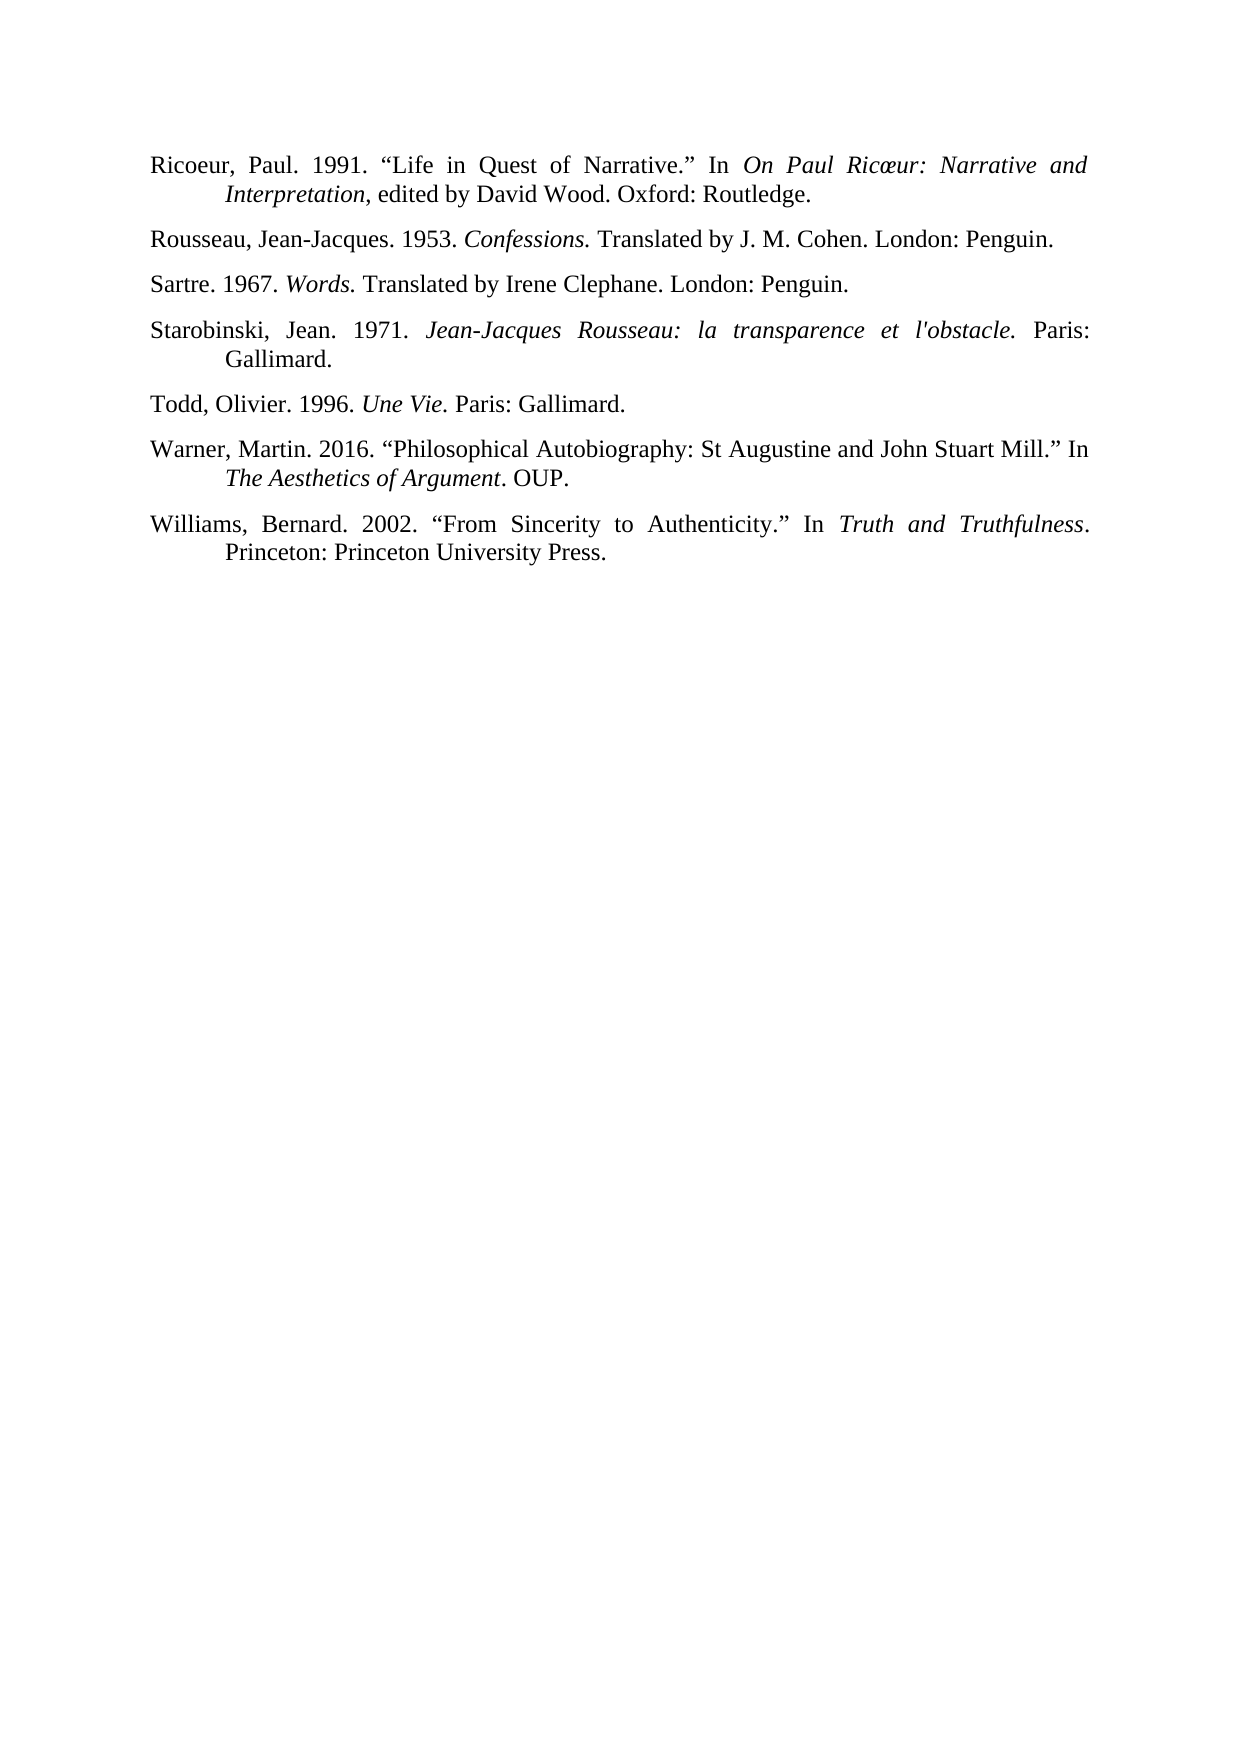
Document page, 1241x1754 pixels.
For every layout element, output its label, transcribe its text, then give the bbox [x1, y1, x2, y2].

text Sartre. 1967. Words. Translated by Irene Clephane. London: Penguin. [150, 269, 1090, 298]
text Todd, Olivier. 1996. Une Vie. Paris: Gallimard. [150, 389, 1090, 418]
text Rousseau, Jean-Jacques. 1953. Confessions. Translated by J. M. Cohen. London: Penguin. [150, 224, 1090, 253]
text Williams, Bernard. 2002. “From Sincerity to Authenticity.” In Truth and Truthfulness. Princeton: Princeton University Press. [150, 509, 1090, 566]
text Starobinski, Jean. 1971. Jean-Jacques Rousseau: la transparence et l'obstacle. Paris: Gallimard. [150, 315, 1090, 372]
text Warner, Martin. 2016. “Philosophical Autobiography: St Augustine and John Stuart Mill.” In The Aesthetics of Argument. OUP. [150, 434, 1090, 492]
text Ricoeur, Paul. 1991. “Life in Quest of Narrative.” In On Paul Ricœur: Narrative and Interpretation, edited by David Wood. Oxford: Routledge. [150, 150, 1090, 207]
